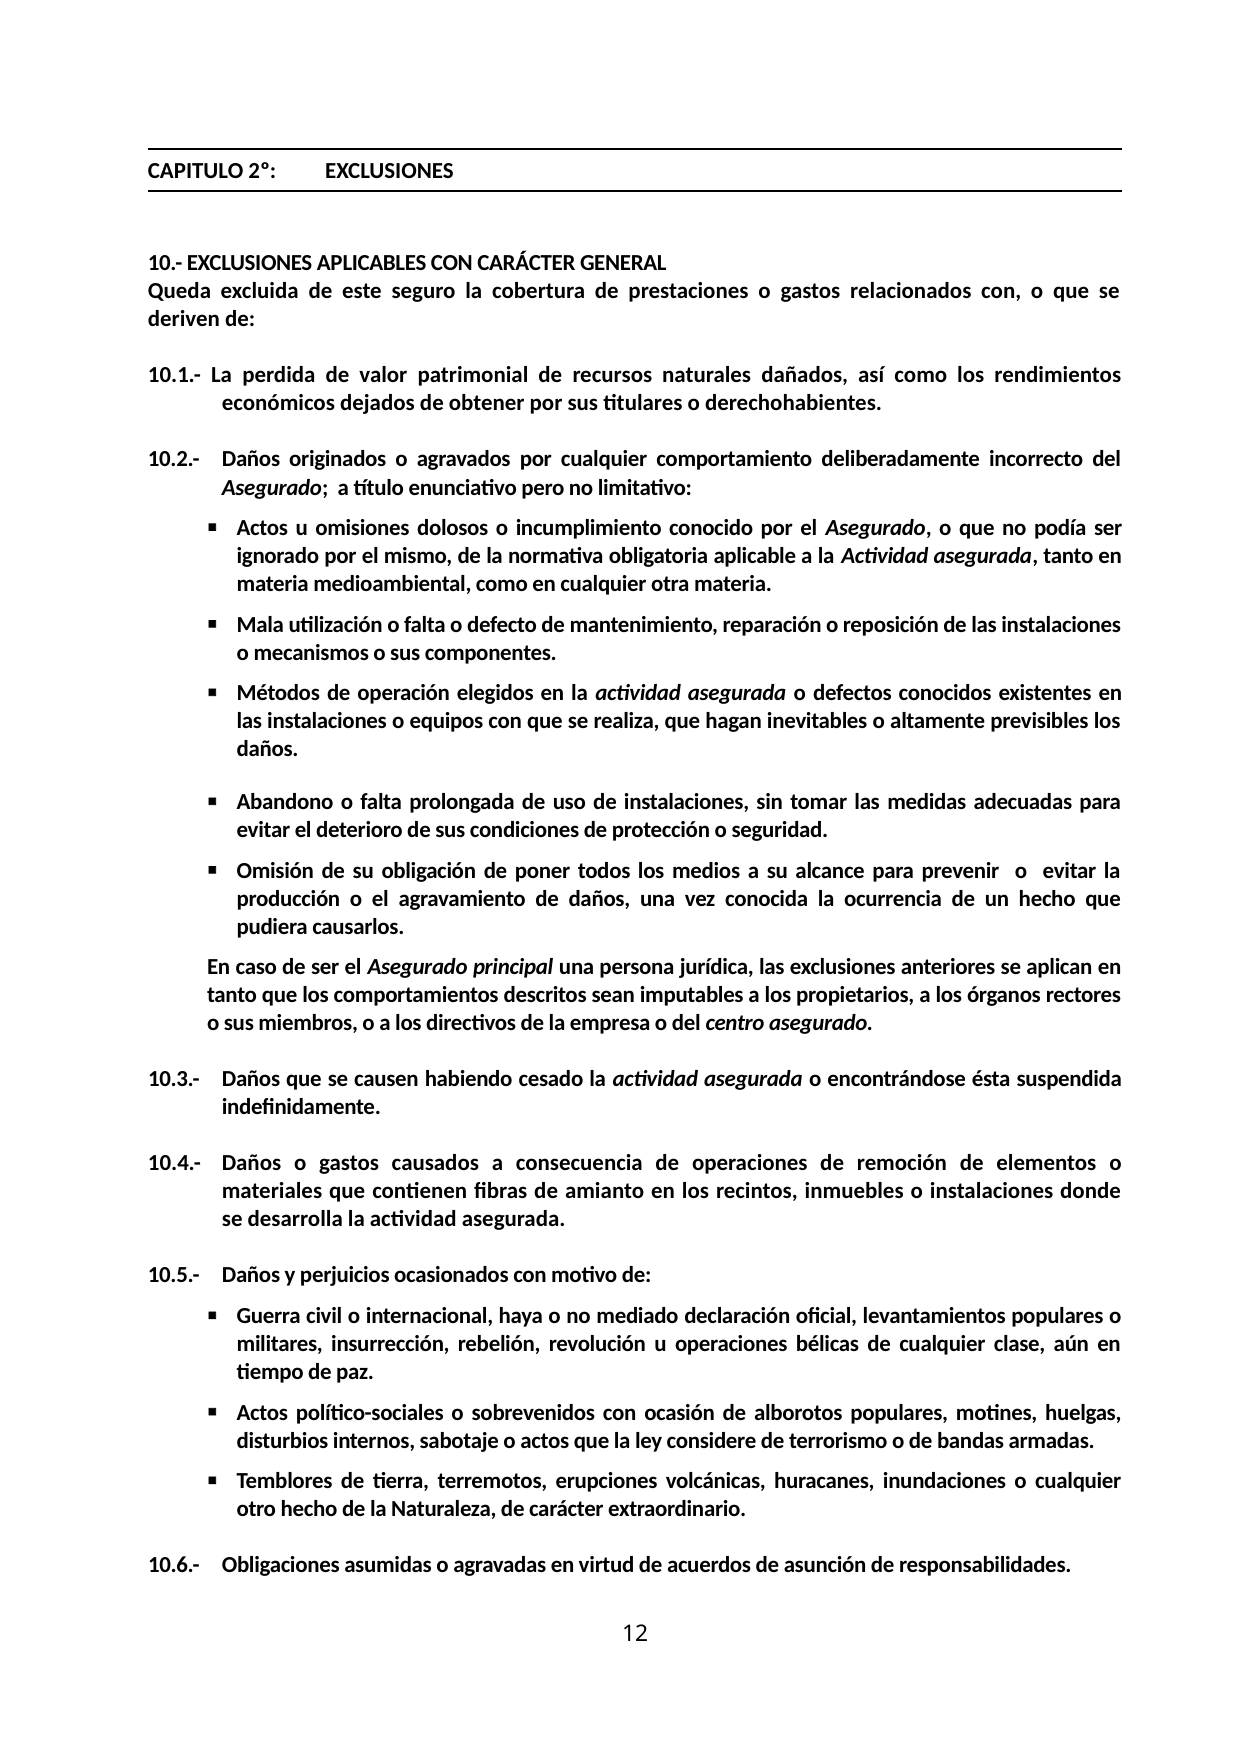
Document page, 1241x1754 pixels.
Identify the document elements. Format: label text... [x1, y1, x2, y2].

text 10.4.- Daños o gastos causados a consecuencia de operaciones de remoción de elementos o materiales que contienen fibras de amianto en los recintos, inmuebles o instalaciones donde se desarrolla la actividad asegurada. [148, 1148, 1122, 1233]
text 10.1.- La perdida de valor patrimonial de recursos naturales dañados, así como los rendimientos económicos dejados de obtener por sus titulares o derechohabientes. [148, 361, 1122, 417]
text 10.2.- Daños originados o agravados por cualquier comportamiento deliberadamente incorrecto del Asegurado; a título enunciativo pero no limitativo: [148, 444, 1122, 501]
text 10.3.- Daños que se causen habiendo cesado la actividad asegurada o encontrándose ésta suspendida indefinidamente. [148, 1064, 1122, 1121]
text 10.- EXCLUSIONES APLICABLES CON CARÁCTER GENERAL [148, 248, 1122, 276]
list Actos político-sociales o sobrevenidos con ocasión de alborotos populares, motines, huelgas, disturbios internos, sabotaje o actos que la ley considere de terrorismo o de bandas armadas. [207, 1398, 1122, 1454]
list Mala utilización o falta o defecto de mantenimiento, reparación o reposición de las instalaciones o mecanismos o sus componentes. [207, 610, 1122, 666]
list Abandono o falta prolongada de uso de instalaciones, sin tomar las medidas adecuadas para evitar el deterioro de sus condiciones de protección o seguridad. [207, 787, 1122, 843]
list Actos u omisiones dolosos o incumplimiento conocido por el Asegurado, o que no podía ser ignorado por el mismo, de la normativa obligatoria aplicable a la Actividad asegurada, tanto en materia medioambiental, como en cualquier otra materia. [207, 513, 1122, 597]
text 10.5.- Daños y perjuicios ocasionados con motivo de: [148, 1261, 1122, 1289]
list Omisión de su obligación de poner todos los medios a su alcance para prevenir o evitar la producción o el agravamiento de daños, una vez conocida la ocurrencia de un hecho que pudiera causarlos. [207, 856, 1122, 940]
text Queda excluida de este seguro la cobertura de prestaciones o gastos relacionados con, o que se deriven de: [148, 276, 1122, 332]
text En caso de ser el Asegurado principal una persona jurídica, las exclusiones anteriores se aplican en tanto que los comportamientos descritos sean imputables a los propietarios, a los órganos rectores o sus miembros, o a los directivos de la empresa o del centro asegurado. [207, 952, 1122, 1036]
list Guerra civil o internacional, haya o no mediado declaración oficial, levantamientos populares o militares, insurrección, rebelión, revolución u operaciones bélicas de cualquier clase, aún en tiempo de paz. [207, 1301, 1122, 1385]
list Métodos de operación elegidos en la actividad asegurada o defectos conocidos existentes en las instalaciones o equipos con que se realiza, que hagan inevitables o altamente previsibles los daños. [207, 678, 1122, 762]
text 10.6.- Obligaciones asumidas o agravadas en virtud de acuerdos de asunción de responsabilidades. [148, 1550, 1122, 1578]
subtitle CAPITULO 2º: EXCLUSIONES [148, 150, 1122, 190]
list Temblores de tierra, terremotos, erupciones volcánicas, huracanes, inundaciones o cualquier otro hecho de la Naturaleza, de carácter extraordinario. [207, 1466, 1122, 1522]
